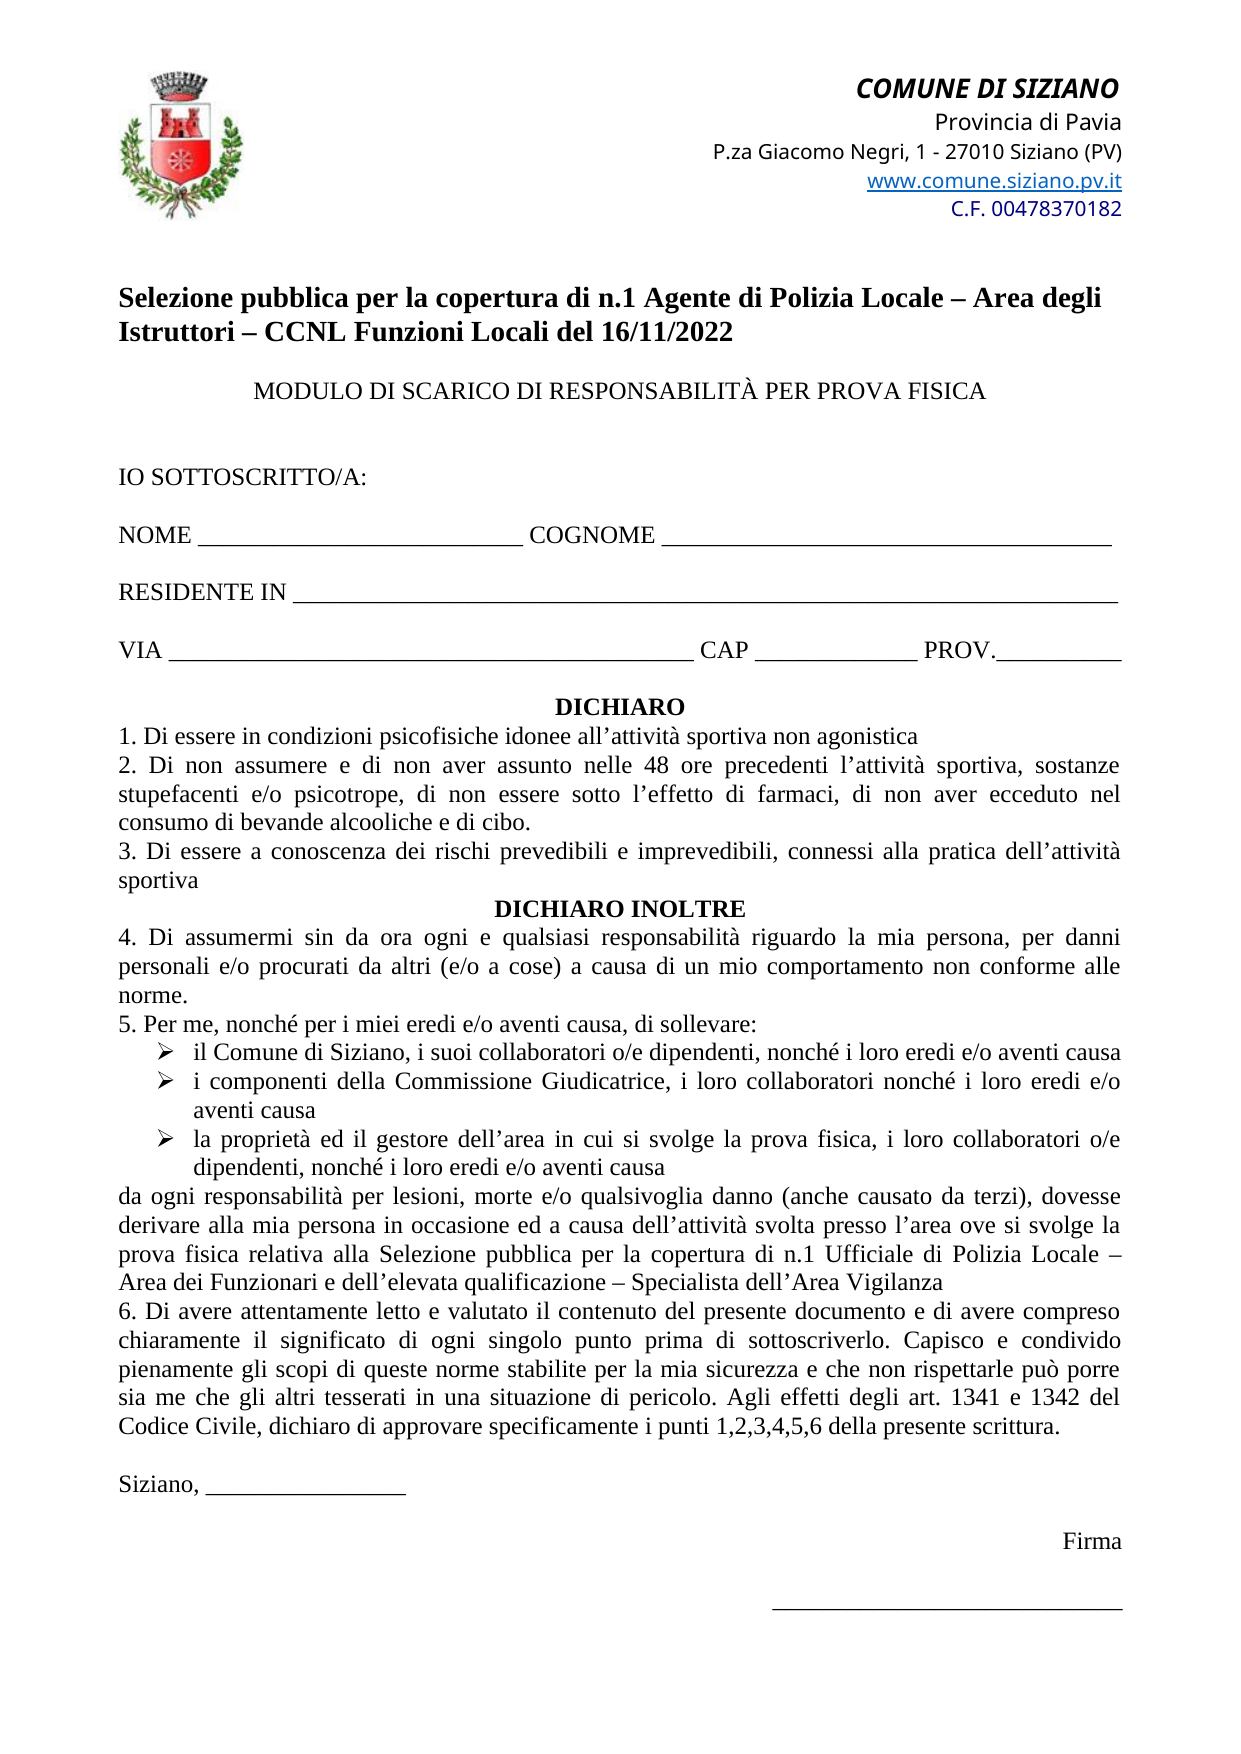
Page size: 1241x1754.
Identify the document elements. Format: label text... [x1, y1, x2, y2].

picture [118, 70, 245, 221]
text RESIDENTE IN __________________________________________________________________ [118, 577, 1122, 606]
text 3. Di essere a conoscenza dei rischi prevedibili e imprevedibili, connessi alla pratica dell’attività sportiva [118, 836, 1122, 894]
text 2. Di non assumere e di non aver assunto nelle 48 ore precedenti l’attività sportiva, sostanze stupefacenti e/o psicotrope, di non essere sotto l’effetto di farmaci, di non aver ecceduto nel consumo di bevande alcooliche e di cibo. [118, 750, 1122, 836]
text ____________________________ [118, 1584, 1122, 1612]
list i componenti della Commissione Giudicatrice, i loro collaboratori nonché i loro eredi e/o aventi causa [156, 1066, 1122, 1124]
list il Comune di Siziano, i suoi collaboratori o/e dipendenti, nonché i loro eredi e/o aventi causa [156, 1037, 1122, 1066]
text www.comune.siziano.pv.it [245, 166, 1122, 194]
text C.F. 00478370182 [118, 194, 1122, 223]
text 5. Per me, nonché per i miei eredi e/o aventi causa, di sollevare: [118, 1009, 1122, 1037]
text DICHIARO INOLTRE [118, 894, 1122, 922]
list la proprietà ed il gestore dell’area in cui si svolge la prova fisica, i loro collaboratori o/e dipendenti, nonché i loro eredi e/o aventi causa [156, 1124, 1122, 1181]
text 4. Di assumermi sin da ora ogni e qualsiasi responsabilità riguardo la mia persona, per danni personali e/o procurati da altri (e/o a cose) a causa di un mio comportamento non conforme alle norme. [118, 922, 1122, 1009]
text VIA __________________________________________ CAP _____________ PROV.__________ [118, 635, 1122, 664]
text 6. Di avere attentamente letto e valutato il contenuto del presente documento e di avere compreso chiaramente il significato di ogni singolo punto prima di sottoscriverlo. Capisco e condivido pienamente gli scopi di queste norme stabilite per la mia sicurezza e che non rispettarle può porre sia me che gli altri tesserati in una situazione di pericolo. Agli effetti degli art. 1341 e 1342 del Codice Civile, dichiaro di approvare specificamente i punti 1,2,3,4,5,6 della presente scrittura. [118, 1296, 1122, 1440]
text DICHIARO [118, 692, 1122, 721]
text da ogni responsabilità per lesioni, morte e/o qualsivoglia danno (anche causato da terzi), dovesse derivare alla mia persona in occasione ed a causa dell’attività svolta presso l’area ove si svolge la prova fisica relativa alla Selezione pubblica per la copertura di n.1 Ufficiale di Polizia Locale – Area dei Funzionari e dell’elevata qualificazione – Specialista dell’Area Vigilanza [118, 1181, 1122, 1296]
text Selezione pubblica per la copertura di n.1 Agente di Polizia Locale – Area degli Istruttori – CCNL Funzioni Locali del 16/11/2022 [118, 280, 1122, 347]
text Firma [118, 1526, 1122, 1555]
text Siziano, ________________ [118, 1469, 1122, 1497]
text COMUNE DI SIZIANO [118, 69, 1122, 106]
text P.za Giacomo Negri, 1 - 27010 Siziano (PV) [245, 137, 1122, 166]
text MODULO DI SCARICO DI RESPONSABILITÀ PER PROVA FISICA [118, 376, 1122, 405]
text Provincia di Pavia [245, 106, 1122, 137]
text 1. Di essere in condizioni psicofisiche idonee all’attività sportiva non agonistica [118, 721, 1122, 750]
text IO SOTTOSCRITTO/A: [118, 462, 1122, 491]
text NOME __________________________ COGNOME ____________________________________ [118, 520, 1122, 549]
